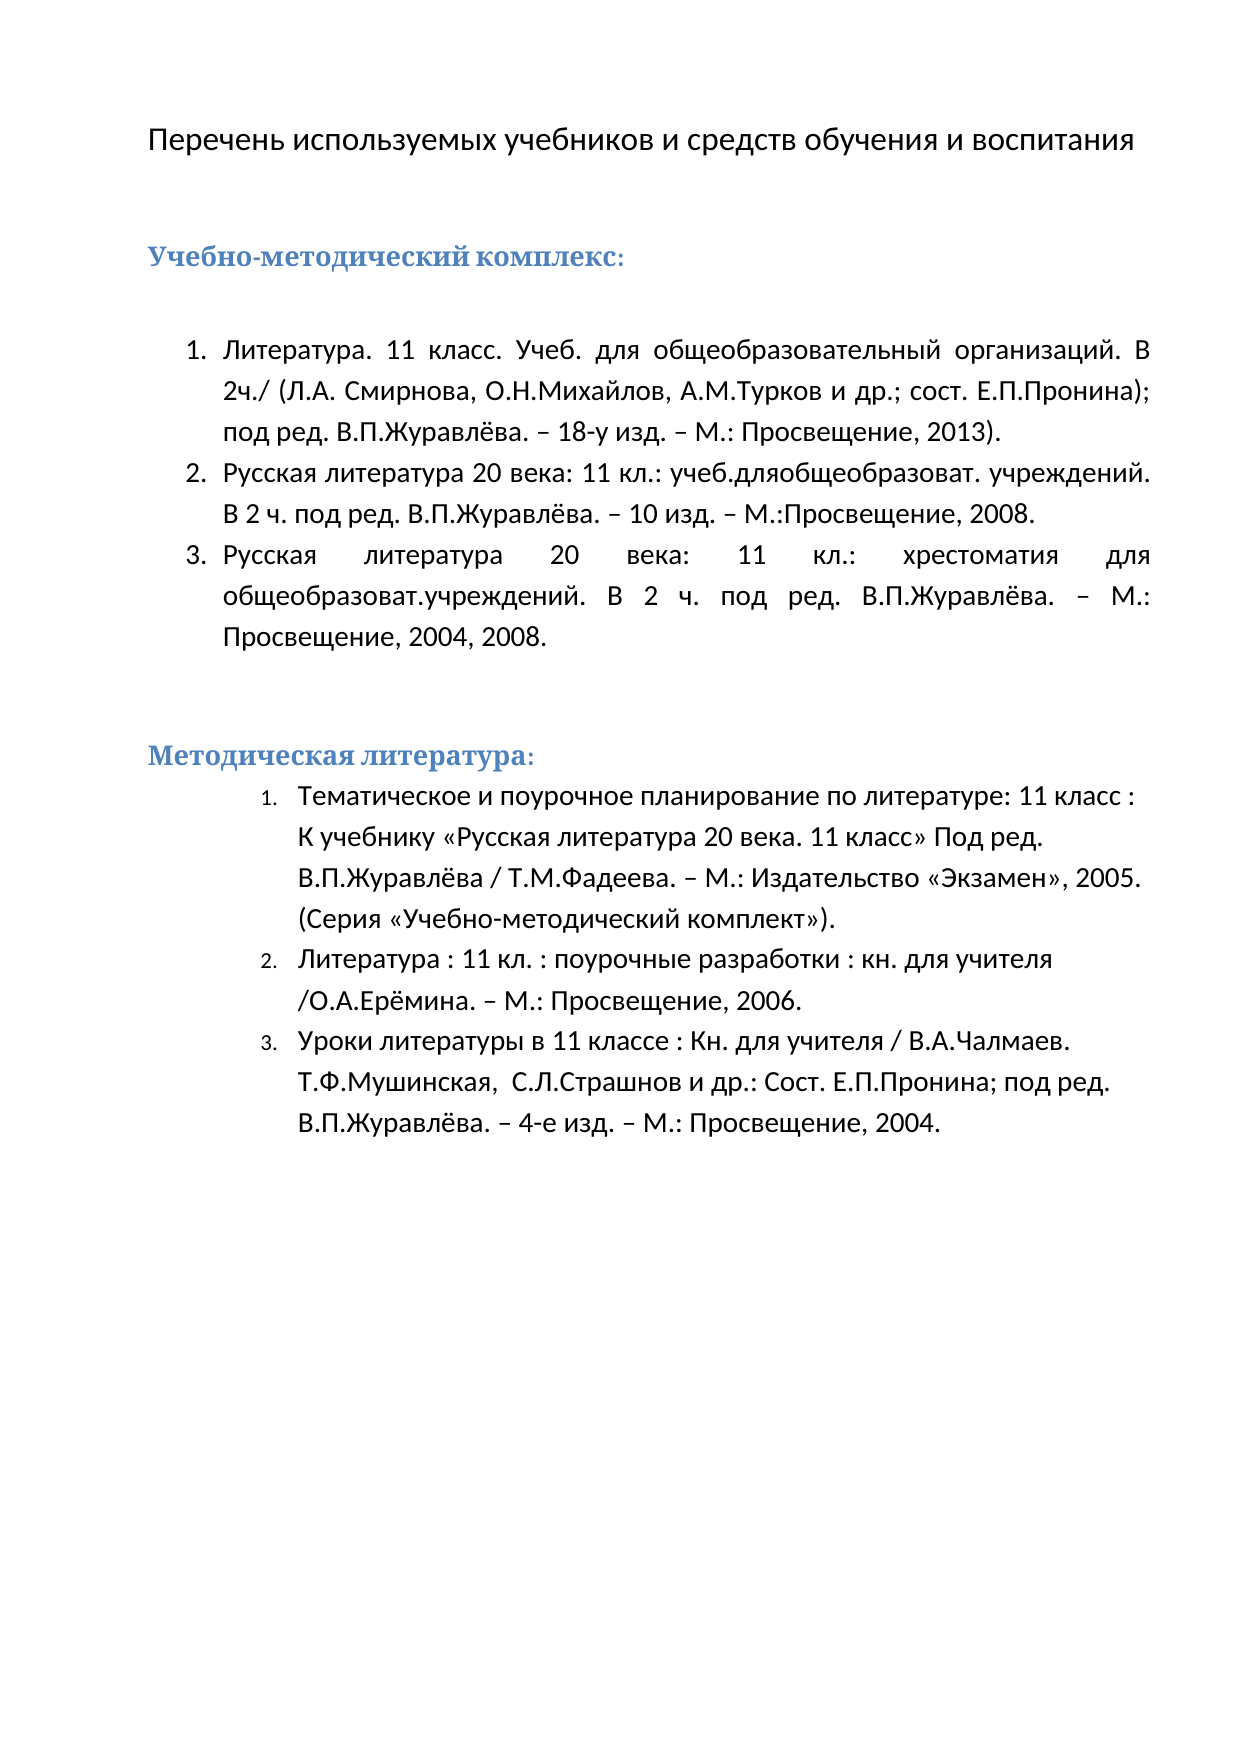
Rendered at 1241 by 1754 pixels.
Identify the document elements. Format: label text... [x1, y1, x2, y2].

list Русская литература 20 века: 11 кл.: хрестоматия для общеобразоват.учреждений. В 2 ч. под ред. В.П.Журавлёва. – М.: Просвещение, 2004, 2008. [185, 536, 1152, 653]
text Перечень используемых учебников и средств обучения и воспитания [148, 118, 1152, 159]
list Уроки литературы в 11 классе : Кн. для учителя / В.А.Чалмаев. Т.Ф.Мушинская, С.Л.Страшнов и др.: Сост. Е.П.Пронина; под ред. В.П.Журавлёва. – 4-е изд. – М.: Просвещение, 2004. [260, 1022, 1152, 1140]
list Литература : 11 кл. : поурочные разработки : кн. для учителя /О.А.Ерёмина. – М.: Просвещение, 2006. [260, 941, 1152, 1017]
list Литература. 11 класс. Учеб. для общеобразовательный организаций. В 2ч./ (Л.А. Смирнова, О.Н.Михайлов, А.М.Турков и др.; сост. Е.П.Пронина); под ред. В.П.Журавлёва. – 18-у изд. – М.: Просвещение, 2013). [185, 331, 1152, 448]
list Русская литература 20 века: 11 кл.: учеб.дляобщеобразоват. учреждений. В 2 ч. под ред. В.П.Журавлёва. – 10 изд. – М.:Просвещение, 2008. [185, 454, 1152, 530]
list Тематическое и поурочное планирование по литературе: 11 класс : К учебнику «Русская литература 20 века. 11 класс» Под ред. В.П.Журавлёва / Т.М.Фадеева. – М.: Издательство «Экзамен», 2005. (Серия «Учебно-методический комплект»). [260, 777, 1152, 935]
subtitle Учебно-методический комплекс: [148, 242, 1152, 273]
subtitle Методическая литература: [148, 741, 1152, 772]
